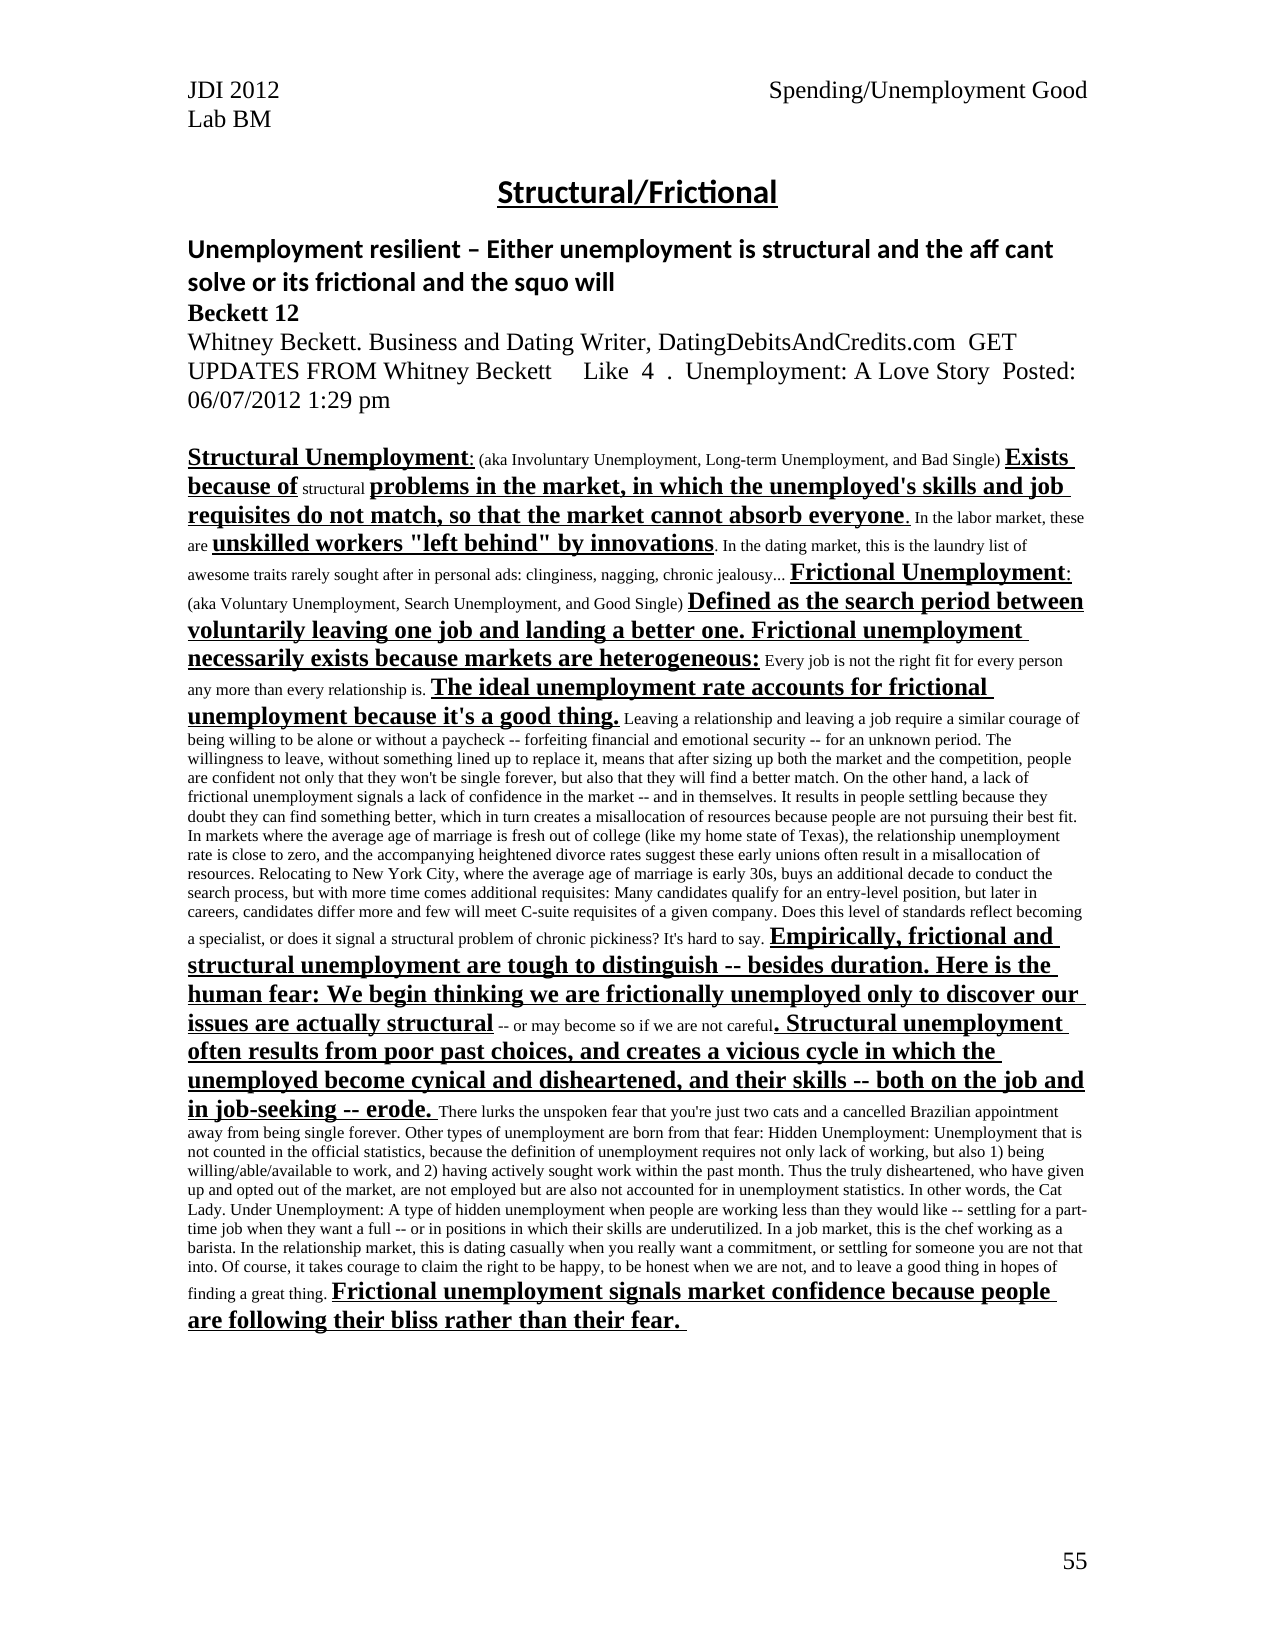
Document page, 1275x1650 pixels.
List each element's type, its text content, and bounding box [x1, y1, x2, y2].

subtitle Unemployment resilient – Either unemployment is structural and the aff cant solve or its frictional and the squo will [187, 232, 1087, 298]
text Whitney Beckett. Business and Dating Writer, DatingDebitsAndCredits.com GET UPDATES FROM Whitney Beckett Like 4 . Unemployment: A Love Story Posted: 06/07/2012 1:29 pm [187, 327, 1087, 413]
text Structural Unemployment: (aka Involuntary Unemployment, Long-term Unemployment, and Bad Single) Exists because of structural problems in the market, in which the unemployed's skills and job requisites do not match, so that the market cannot absorb everyone. In the labor market, these are unskilled workers "left behind" by innovations. In the dating market, this is the laundry list of awesome traits rarely sought after in personal ads: clinginess, nagging, chronic jealousy... Frictional Unemployment: (aka Voluntary Unemployment, Search Unemployment, and Good Single) Defined as the search period between voluntarily leaving one job and landing a better one. Frictional unemployment necessarily exists because markets are heterogeneous: Every job is not the right fit for every person any more than every relationship is. The ideal unemployment rate accounts for frictional unemployment because it's a good thing. Leaving a relationship and leaving a job require a similar courage of being willing to be alone or without a paycheck -- forfeiting financial and emotional security -- for an unknown period. The willingness to leave, without something lined up to replace it, means that after sizing up both the market and the competition, people are confident not only that they won't be single forever, but also that they will find a better match. On the other hand, a lack of frictional unemployment signals a lack of confidence in the market -- and in themselves. It results in people settling because they doubt they can find something better, which in turn creates a misallocation of resources because people are not pursuing their best fit. In markets where the average age of marriage is fresh out of college (like my home state of Texas), the relationship unemployment rate is close to zero, and the accompanying heightened divorce rates suggest these early unions often result in a misallocation of resources. Relocating to New York City, where the average age of marriage is early 30s, buys an additional decade to conduct the search process, but with more time comes additional requisites: Many candidates qualify for an entry-level position, but later in careers, candidates differ more and few will meet C-suite requisites of a given company. Does this level of standards reflect becoming a specialist, or does it signal a structural problem of chronic pickiness? It's hard to say. Empirically, frictional and structural unemployment are tough to distinguish -- besides duration. Here is the human fear: We begin thinking we are frictionally unemployed only to discover our issues are actually structural -- or may become so if we are not careful. Structural unemployment often results from poor past choices, and creates a vicious cycle in which the unemployed become cynical and disheartened, and their skills -- both on the job and in job-seeking -- erode. There lurks the unspoken fear that you're just two cats and a cancelled Brazilian appointment away from being single forever. Other types of unemployment are born from that fear: Hidden Unemployment: Unemployment that is not counted in the official statistics, because the definition of unemployment requires not only lack of working, but also 1) being willing/able/available to work, and 2) having actively sought work within the past month. Thus the truly disheartened, who have given up and opted out of the market, are not employed but are also not accounted for in unemployment statistics. In other words, the Cat Lady. Under Unemployment: A type of hidden unemployment when people are working less than they would like -- settling for a part-time job when they want a full -- or in positions in which their skills are underutilized. In a job market, this is the chef working as a barista. In the relationship market, this is dating casually when you really want a commitment, or settling for someone you are not that into. Of course, it takes courage to claim the right to be happy, to be honest when we are not, and to leave a good thing in hopes of finding a great thing. Frictional unemployment signals market confidence because people are following their bliss rather than their fear. [187, 442, 1087, 1333]
subtitle Structural/Frictional [187, 171, 1087, 212]
text Beckett 12 [187, 298, 1087, 327]
